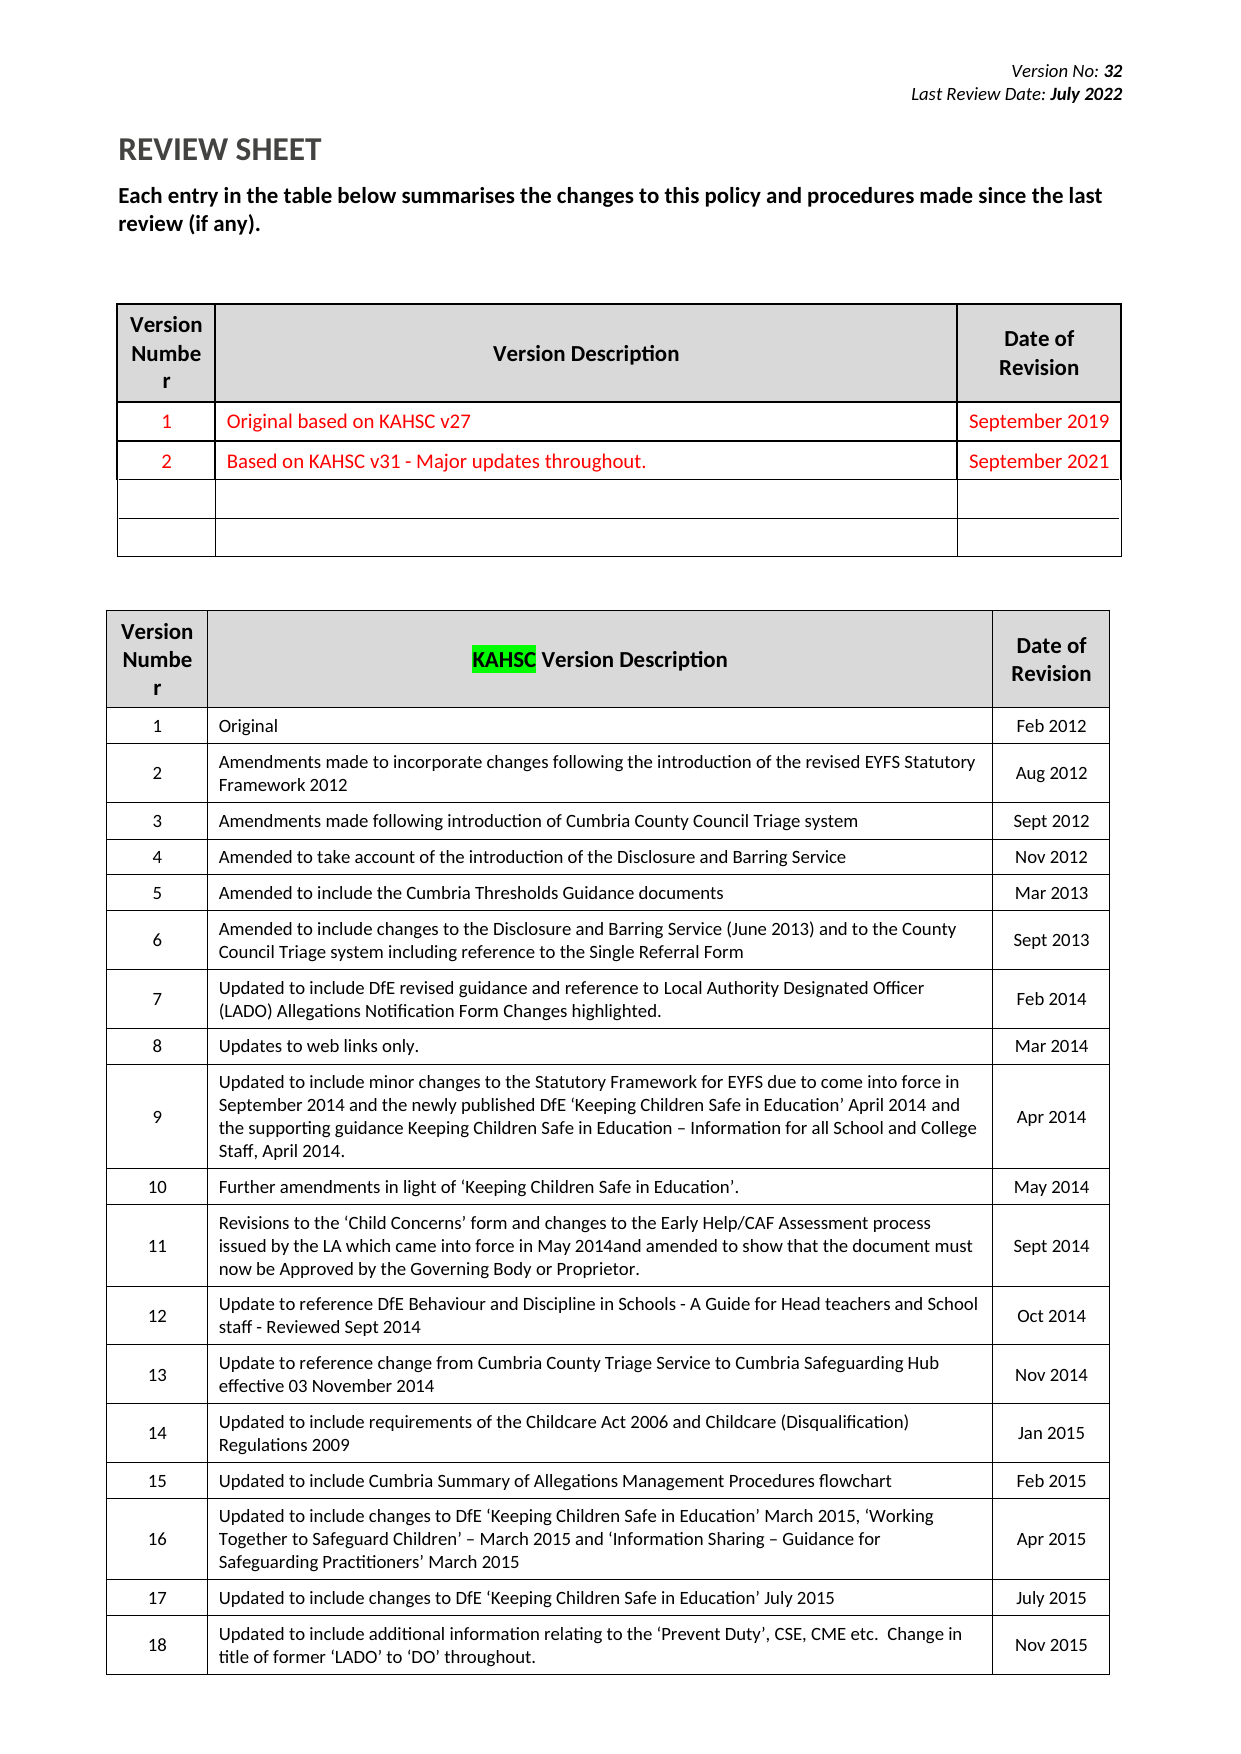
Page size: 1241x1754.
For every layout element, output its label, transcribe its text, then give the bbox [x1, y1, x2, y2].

table_cell 10 [107, 1169, 207, 1204]
table_cell [118, 519, 215, 556]
table_cell Amended to include changes to the Disclosure and Barring Service (June 2013) and to the County Council Triage system including reference to the Single Referral Form [208, 911, 992, 969]
table_cell 3 [107, 803, 207, 838]
table_cell Further amendments in light of ‘Keeping Children Safe in Education’. [208, 1169, 992, 1204]
table_cell Revisions to the ‘Child Concerns’ form and changes to the Early Help/CAF Assessment process issued by the LA which came into force in May 2014and amended to show that the document must now be Approved by the Governing Body or Proprietor. [208, 1205, 992, 1286]
table_cell Apr 2015 [993, 1499, 1109, 1579]
table_cell 8 [107, 1029, 207, 1063]
table_cell 1 [107, 708, 207, 743]
table_cell Sept 2012 [993, 803, 1109, 838]
table_cell September 2021 [958, 442, 1120, 479]
table_cell Feb 2015 [993, 1463, 1109, 1498]
table_cell Updated to include minor changes to the Statutory Framework for EYFS due to come into force in September 2014 and the newly published DfE ‘Keeping Children Safe in Education’ April 2014 and the supporting guidance Keeping Children Safe in Education – Information for all School and College Staff, April 2014. [208, 1065, 992, 1168]
table_cell Amended to take account of the introduction of the Disclosure and Barring Service [208, 840, 992, 874]
table_cell 2 [107, 744, 207, 802]
table_cell Sept 2013 [993, 911, 1109, 969]
table_cell 1 [118, 403, 214, 440]
table_cell 13 [107, 1345, 207, 1403]
table_cell Feb 2014 [993, 970, 1109, 1028]
table_cell 11 [107, 1205, 207, 1286]
table_cell Amended to include the Cumbria Thresholds Guidance documents [208, 875, 992, 910]
table_cell Updated to include requirements of the Childcare Act 2006 and Childcare (Disqualification) Regulations 2009 [208, 1404, 992, 1462]
text Each entry in the table below summarises the changes to this policy and procedures made since the last review (if any). [118, 181, 1122, 237]
table_cell Jan 2015 [993, 1404, 1109, 1462]
table_cell Updated to include DfE revised guidance and reference to Local Authority Designated Officer (LADO) Allegations Notification Form Changes highlighted. [208, 970, 992, 1028]
table_cell Update to reference DfE Behaviour and Discipline in Schools - A Guide for Head teachers and School staff - Reviewed Sept 2014 [208, 1287, 992, 1344]
table_cell 2 [118, 442, 214, 479]
table_cell 18 [107, 1616, 207, 1674]
table_header KAHSC Version Description [208, 611, 992, 707]
table_cell Updated to include changes to DfE ‘Keeping Children Safe in Education’ July 2015 [208, 1580, 992, 1615]
table_cell Updated to include additional information relating to the ‘Prevent Duty’, CSE, CME etc. Change in title of former ‘LADO’ to ‘DO’ throughout. [208, 1616, 992, 1674]
table_cell [958, 518, 1121, 556]
table_cell Updated to include Cumbria Summary of Allegations Management Procedures flowchart [208, 1463, 992, 1498]
table_header Date of Revision [958, 305, 1120, 401]
table_cell Amendments made following introduction of Cumbria County Council Triage system [208, 803, 992, 838]
table_cell Based on KAHSC v31 - Major updates throughout. [216, 442, 956, 479]
table_cell Amendments made to incorporate changes following the introduction of the revised EYFS Statutory Framework 2012 [208, 744, 992, 802]
table_cell Mar 2014 [993, 1029, 1109, 1063]
table_cell Sept 2014 [993, 1205, 1109, 1286]
text REVIEW SHEET [118, 128, 1122, 168]
table_cell [958, 479, 1121, 518]
table_cell Apr 2014 [993, 1065, 1109, 1168]
table_cell [118, 480, 215, 518]
table_cell Feb 2012 [993, 708, 1109, 743]
table_cell Original based on KAHSC v27 [216, 403, 956, 440]
table_cell 17 [107, 1580, 207, 1615]
table_cell Original [208, 708, 992, 743]
table_cell 5 [107, 875, 207, 910]
table_cell Updated to include changes to DfE ‘Keeping Children Safe in Education’ March 2015, ‘Working Together to Safeguard Children’ – March 2015 and ‘Information Sharing – Guidance for Safeguarding Practitioners’ March 2015 [208, 1499, 992, 1579]
table_cell [216, 519, 957, 556]
table_cell Nov 2015 [993, 1616, 1109, 1674]
table_cell Aug 2012 [993, 744, 1109, 802]
table_cell Updates to web links only. [208, 1029, 992, 1063]
table_header Date of Revision [993, 611, 1109, 707]
table_cell 15 [107, 1463, 207, 1498]
table_header Version Number [107, 611, 207, 707]
table_cell 4 [107, 840, 207, 874]
table_cell May 2014 [993, 1169, 1109, 1204]
table_cell [216, 480, 957, 518]
table_header Version Description [216, 305, 956, 401]
table_cell Nov 2012 [993, 840, 1109, 874]
table_cell Mar 2013 [993, 875, 1109, 910]
table_header Version Number [118, 305, 214, 401]
table_cell July 2015 [993, 1580, 1109, 1615]
table_cell 16 [107, 1499, 207, 1579]
table_cell 12 [107, 1287, 207, 1344]
table_cell 6 [107, 911, 207, 969]
table_cell Oct 2014 [993, 1287, 1109, 1344]
table_cell Update to reference change from Cumbria County Triage Service to Cumbria Safeguarding Hub effective 03 November 2014 [208, 1345, 992, 1403]
table_cell 14 [107, 1404, 207, 1462]
table_cell 9 [107, 1065, 207, 1168]
table_cell 7 [107, 970, 207, 1028]
table_cell September 2019 [958, 403, 1120, 440]
table_cell Nov 2014 [993, 1345, 1109, 1403]
